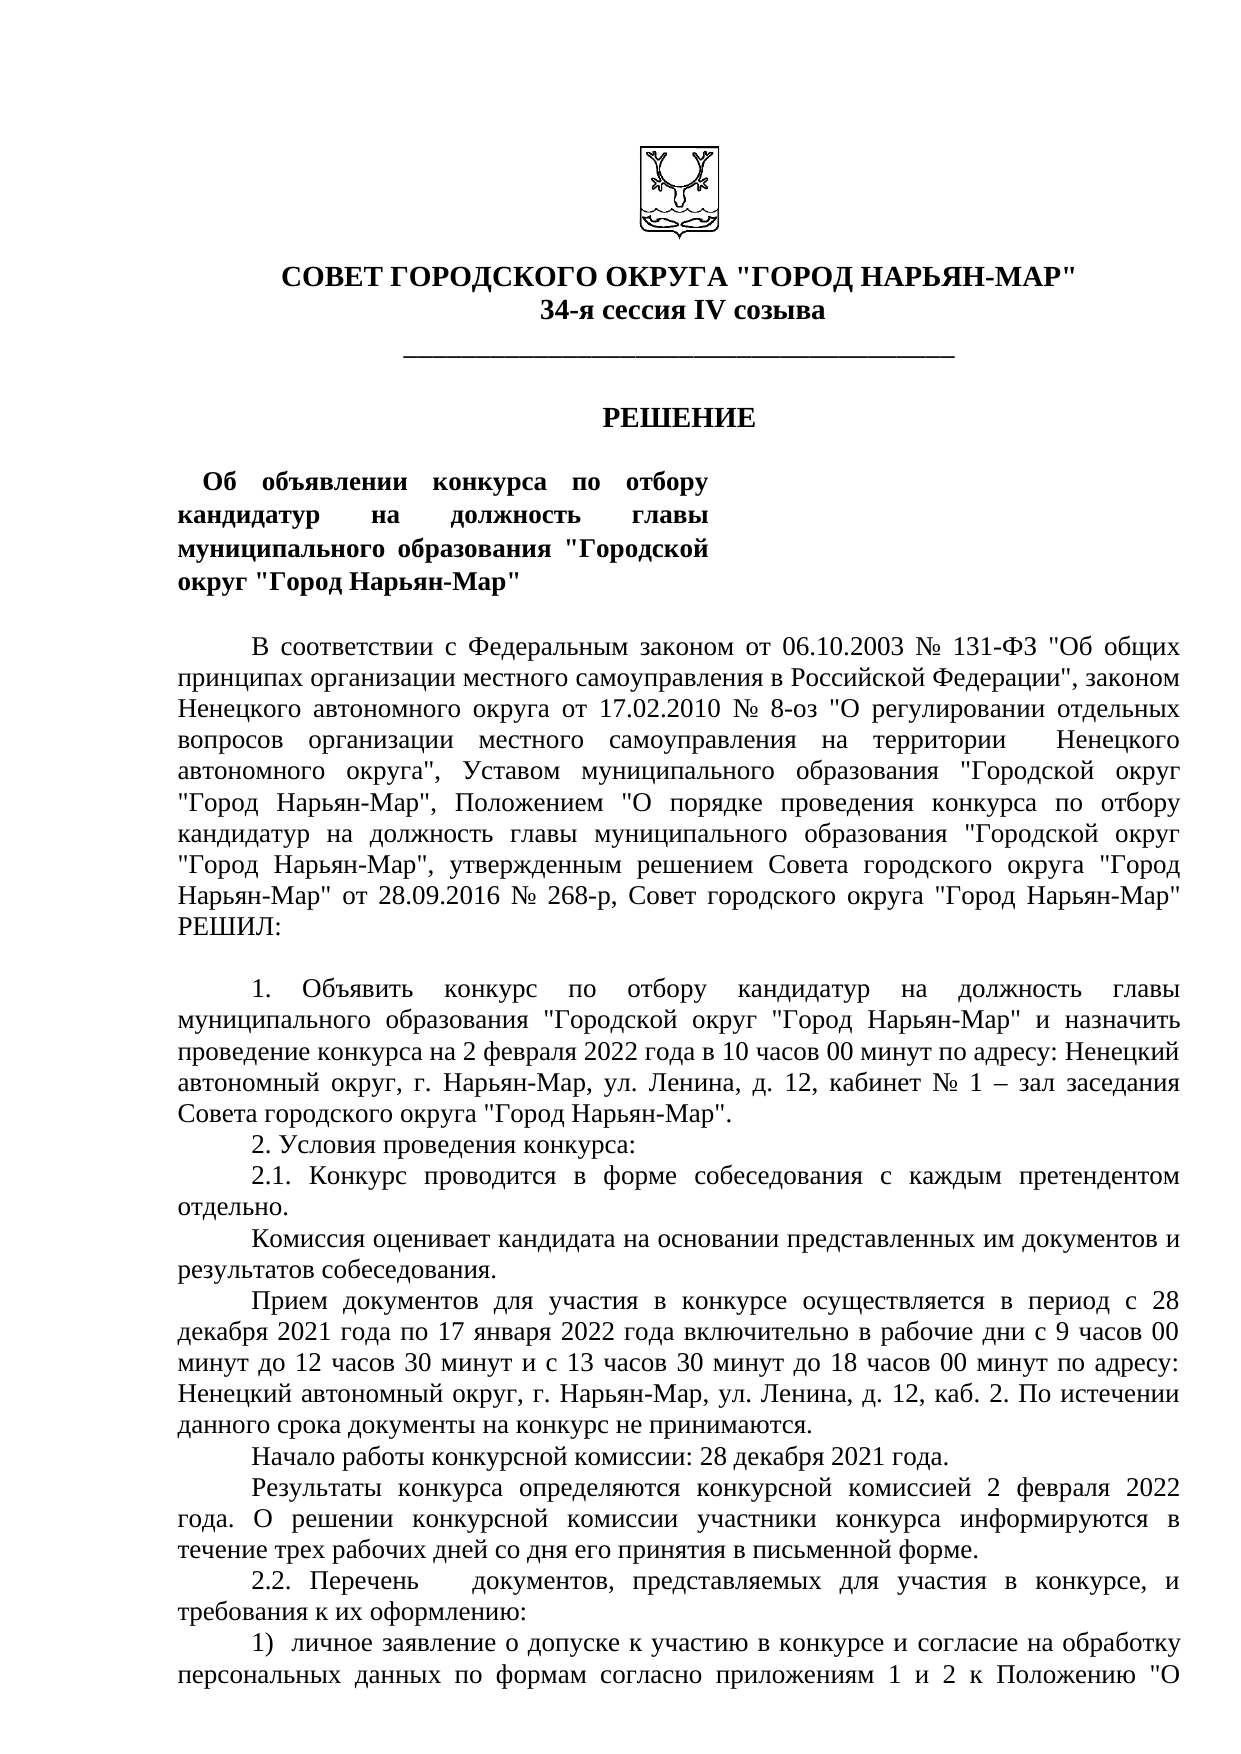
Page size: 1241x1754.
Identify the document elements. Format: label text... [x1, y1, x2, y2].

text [177, 1627, 1181, 1689]
text 2.1. Конкурс проводится в форме собеседования с каждым претендентом отдельно. [177, 1159, 1181, 1222]
text Результаты конкурса определяются конкурсной комиссией 2 февраля 2022 года. О решении конкурсной комиссии участники конкурса информируются в течение трех рабочих дней со дня его принятия в письменной форме. [177, 1471, 1181, 1564]
text Прием документов для участия в конкурсе осуществляется в период с 28 декабря 2021 года по 17 января 2022 года включительно в рабочие дни с 9 часов 00 минут до 12 часов 30 минут и с 13 часов 30 минут до 18 часов 00 минут по адресу: Ненецкий автономный округ, г. Нарьян-Мар, ул. Ленина, д. 12, каб. 2. По истечении данного срока документы на конкурс не принимаются. [177, 1284, 1181, 1440]
text 2.2. Перечень документов, представляемых для участия в конкурсе, и требования к их оформлению: [177, 1564, 1181, 1627]
text 1. Объявить конкурс по отбору кандидатур на должность главы муниципального образования "Городской округ "Город Нарьян-Мар" и назначить проведение конкурса на 2 февраля 2022 года в 10 часов 00 минут по адресу: Ненецкий автономный округ, г. Нарьян-Мар, ул. Ленина, д. 12, кабинет № 1 – зал заседания Совета городского округа "Город Нарьян-Мар". [177, 972, 1181, 1128]
text Начало работы конкурсной комиссии: 28 декабря 2021 года. [177, 1440, 1181, 1471]
subtitle СОВЕТ городского округа "Город НАРЬЯН-МАР" [177, 259, 1181, 292]
picture [639, 146, 720, 240]
text 2. Условия проведения конкурса: [177, 1128, 1181, 1159]
text Об объявлении конкурса по отбору кандидатур на должность главы муниципального образования "Городской округ "Город Нарьян-Мар" [177, 464, 709, 596]
text ______________________________________ [177, 326, 1181, 361]
text В соответствии с Федеральным законом от 06.10.2003 № 131-ФЗ "Об общих принципах организации местного самоуправления в Российской Федерации", законом Ненецкого автономного округа от 17.02.2010 № 8-оз "О регулировании отдельных вопросов организации местного самоуправления на территории Ненецкого автономного округа", Уставом муниципального образования "Городской округ "Город Нарьян-Мар", Положением "О порядке проведения конкурса по отбору кандидатур на должность главы муниципального образования "Городской округ "Город Нарьян-Мар", утвержденным решением Совета городского округа "Город Нарьян-Мар" от 28.09.2016 № 268-р, Совет городского округа "Город Нарьян-Мар" РЕШИЛ: [177, 630, 1181, 941]
text 34-я сессия IV созыва [177, 292, 1181, 326]
subtitle РЕШЕНИЕ [177, 400, 1181, 433]
text Комиссия оценивает кандидата на основании представленных им документов и результатов собеседования. [177, 1222, 1181, 1284]
